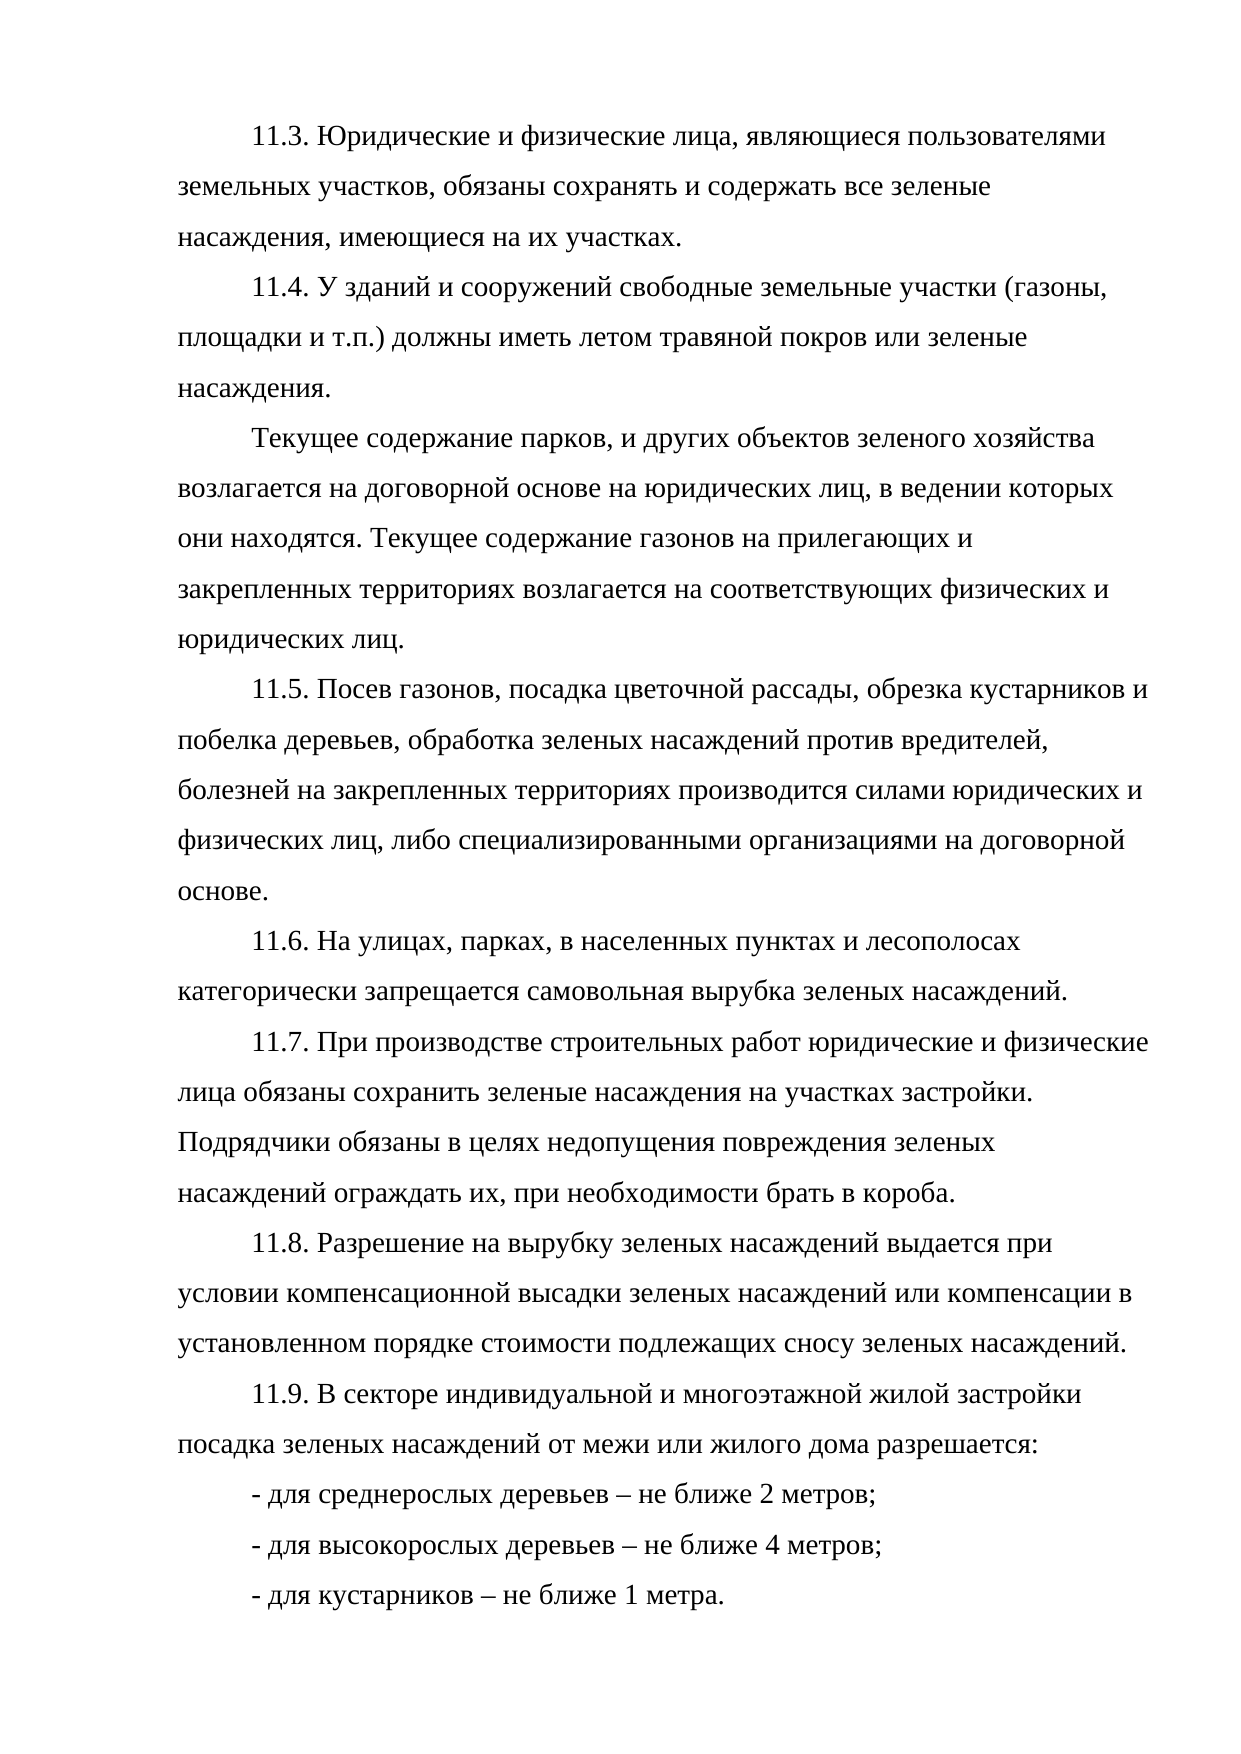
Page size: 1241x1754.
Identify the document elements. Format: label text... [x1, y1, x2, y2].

text - для высокорослых деревьев – не ближе ; [177, 1527, 1152, 1560]
text 11.5. Посев газонов, посадка цветочной рассады, обрезка кустарников и побелка деревьев, обработка зеленых насаждений против вредителей, болезней на закрепленных территориях производится силами юридических и физических лиц, либо специализированными организациями на договорной основе. [177, 672, 1152, 906]
text 11.3. Юридические и физические лица, являющиеся пользователями земельных участков, обязаны сохранять и содержать все зеленые насаждения, имеющиеся на их участках. [177, 118, 1152, 252]
text Текущее содержание парков, и других объектов зеленого хозяйства возлагается на договорной основе на юридических лиц, в ведении которых они находятся. Текущее содержание газонов на прилегающих и закрепленных территориях возлагается на соответствующих физических и юридических лиц. [177, 420, 1152, 655]
text 11.7. При производстве строительных работ юридические и физические лица обязаны сохранить зеленые насаждения на участках застройки. Подрядчики обязаны в целях недопущения повреждения зеленых насаждений ограждать их, при необходимости брать в короба. [177, 1024, 1152, 1208]
text 11.6. На улицах, парках, в населенных пунктах и лесополосах категорически запрещается самовольная вырубка зеленых насаждений. [177, 923, 1152, 1007]
text - для среднерослых деревьев – не ближе ; [177, 1477, 1152, 1510]
text 11.4. У зданий и сооружений свободные земельные участки (газоны, площадки и т.п.) должны иметь летом травяной покров или зеленые насаждения. [177, 269, 1152, 403]
text - для кустарников – не ближе . [177, 1577, 1152, 1611]
text 11.9. В секторе индивидуальной и многоэтажной жилой застройки посадка зеленых насаждений от межи или жилого дома разрешается: [177, 1376, 1152, 1460]
text 11.8. Разрешение на вырубку зеленых насаждений выдается при условии компенсационной высадки зеленых насаждений или компенсации в установленном порядке стоимости подлежащих сносу зеленых насаждений. [177, 1225, 1152, 1359]
